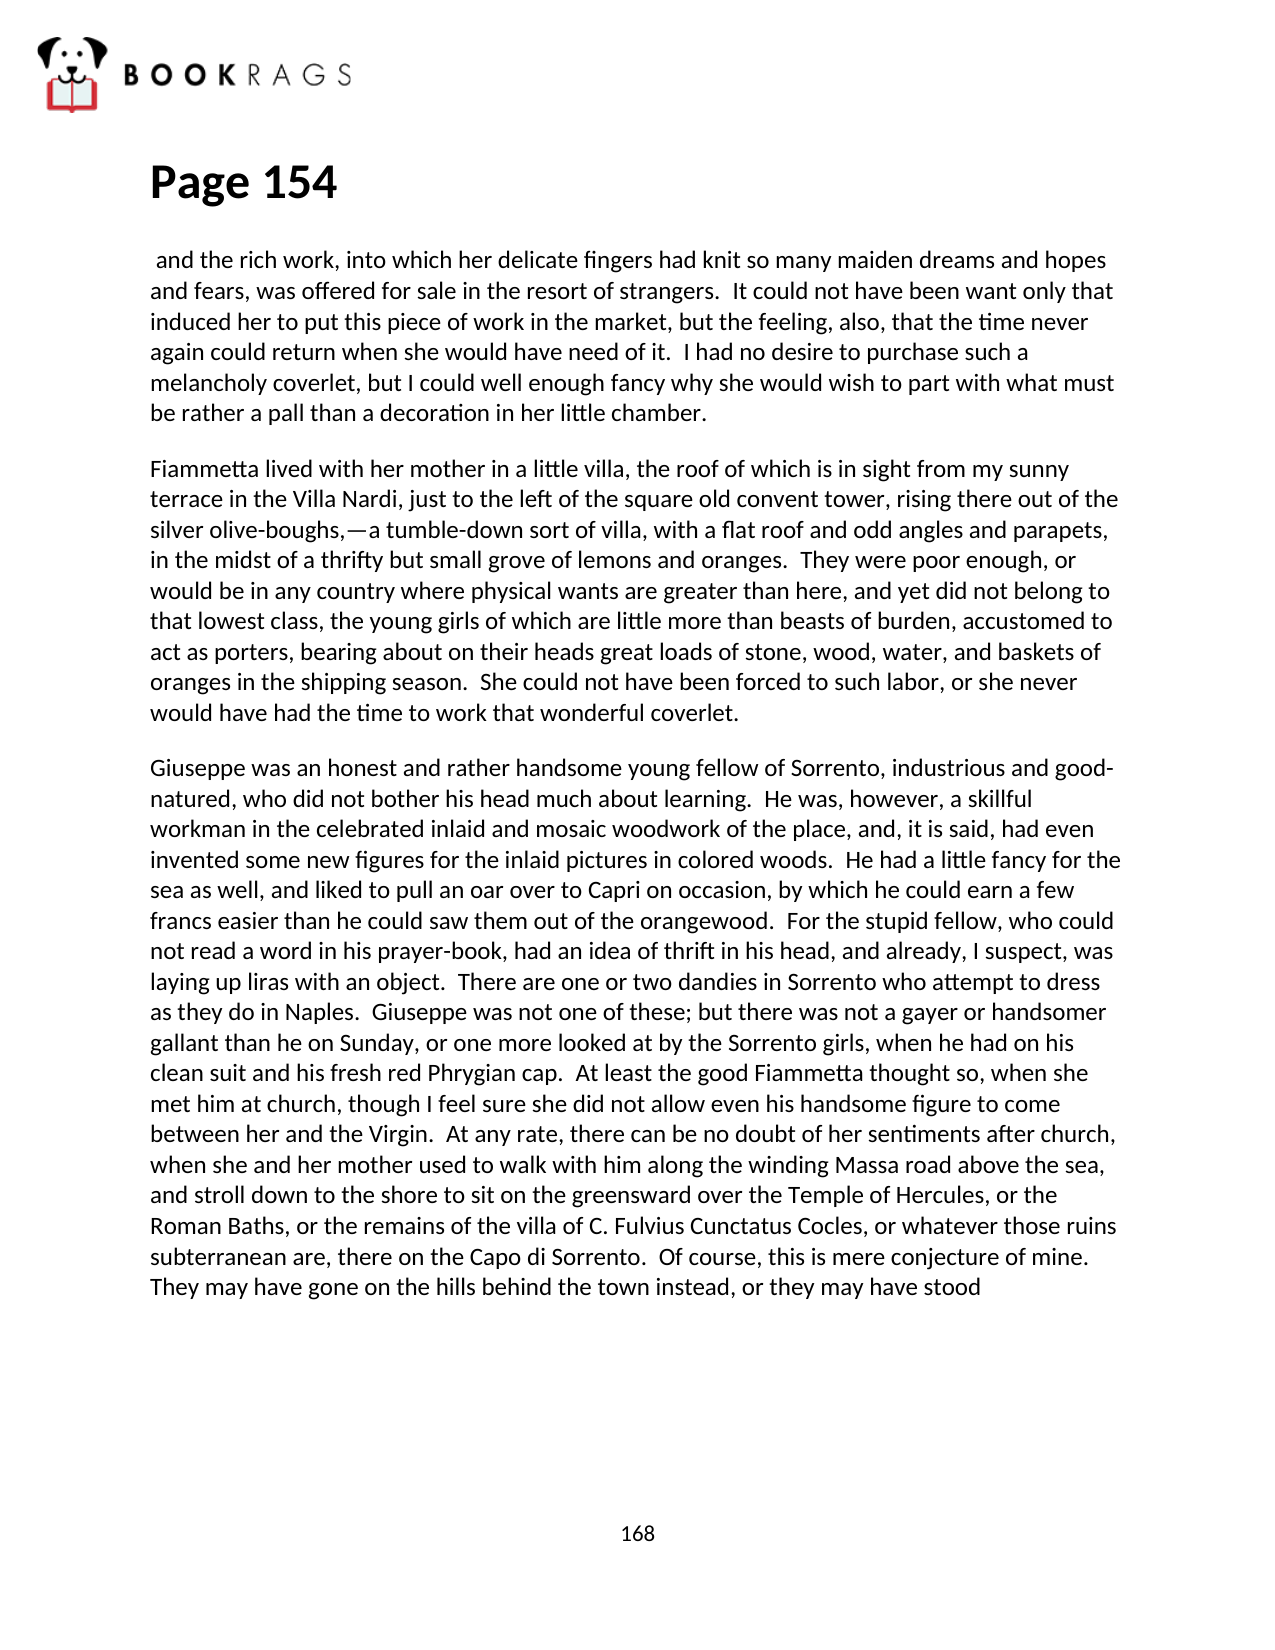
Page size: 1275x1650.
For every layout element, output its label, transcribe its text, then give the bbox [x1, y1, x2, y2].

text Page 154 [150, 150, 1125, 211]
text Giuseppe was an honest and rather handsome young fellow of Sorrento, industrious and good-natured, who did not bother his head much about learning. He was, however, a skillful workman in the celebrated inlaid and mosaic woodwork of the place, and, it is said, had even invented some new figures for the inlaid pictures in colored woods. He had a little fancy for the sea as well, and liked to pull an oar over to Capri on occasion, by which he could earn a few francs easier than he could saw them out of the orangewood. For the stupid fellow, who could not read a word in his prayer-book, had an idea of thrift in his head, and already, I suspect, was laying up liras with an object. There are one or two dandies in Sorrento who attempt to dress as they do in Naples. Giuseppe was not one of these; but there was not a gayer or handsomer gallant than he on Sunday, or one more looked at by the Sorrento girls, when he had on his clean suit and his fresh red Phrygian cap. At least the good Fiammetta thought so, when she met him at church, though I feel sure she did not allow even his handsome figure to come between her and the Virgin. At any rate, there can be no doubt of her sentiments after church, when she and her mother used to walk with him along the winding Massa road above the sea, and stroll down to the shore to sit on the greensward over the Temple of Hercules, or the Roman Baths, or the remains of the villa of C. Fulvius Cunctatus Cocles, or whatever those ruins subterranean are, there on the Capo di Sorrento. Of course, this is mere conjecture of mine. They may have gone on the hills behind the town instead, or they may have stood [150, 752, 1125, 1302]
picture [37, 37, 351, 113]
text and the rich work, into which her delicate fingers had knit so many maiden dreams and hopes and fears, was offered for sale in the resort of strangers. It could not have been want only that induced her to put this piece of work in the market, but the feeling, also, that the time never again could return when she would have need of it. I had no desire to purchase such a melancholy coverlet, but I could well enough fancy why she would wish to part with what must be rather a pall than a decoration in her little chamber. [150, 244, 1125, 428]
text Fiammetta lived with her mother in a little villa, the roof of which is in sight from my sunny terrace in the Villa Nardi, just to the left of the square old convent tower, rising there out of the silver olive-boughs,—­a tumble-down sort of villa, with a flat roof and odd angles and parapets, in the midst of a thrifty but small grove of lemons and oranges. They were poor enough, or would be in any country where physical wants are greater than here, and yet did not belong to that lowest class, the young girls of which are little more than beasts of burden, accustomed to act as porters, bearing about on their heads great loads of stone, wood, water, and baskets of oranges in the shipping season. She could not have been forced to such labor, or she never would have had the time to work that wonderful coverlet. [150, 453, 1125, 727]
